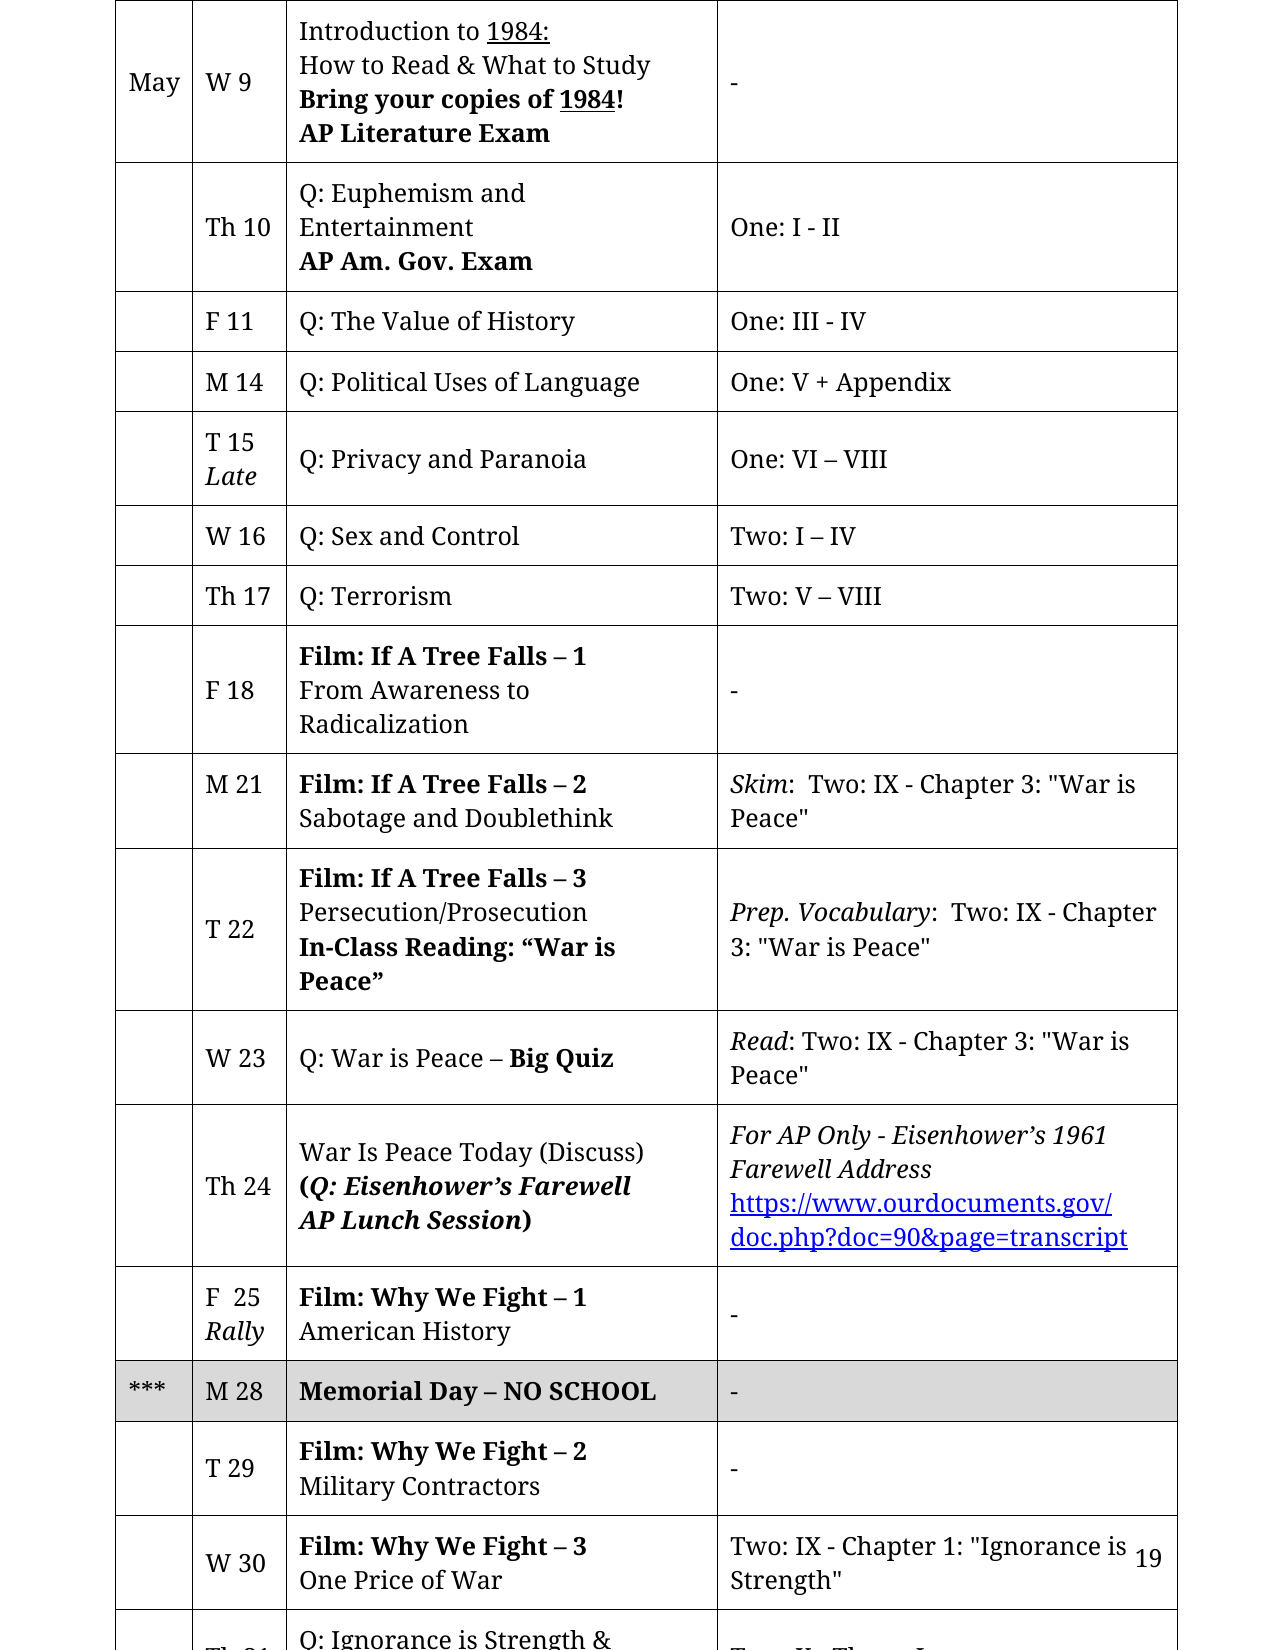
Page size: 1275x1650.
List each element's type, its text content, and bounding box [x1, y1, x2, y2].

table_cell [116, 1105, 192, 1266]
table_cell [116, 626, 192, 753]
table_cell Two: IX - Chapter 1: "Ignorance is Strength" [718, 1516, 1177, 1609]
table_cell [116, 1610, 192, 1650]
table_cell - [718, 1361, 1177, 1421]
table_cell T 29 [193, 1422, 286, 1515]
table_cell - [718, 1267, 1177, 1360]
table_header Introduction to 1984: How to Read & What to Study Bring your copies of 1984! AP Literature Exam [287, 1, 717, 162]
table_cell One: III - IV [718, 292, 1177, 351]
table_cell F 11 [193, 292, 286, 351]
table_cell [116, 292, 192, 351]
table_header May [116, 1, 192, 162]
table_cell F 18 [193, 626, 286, 753]
table_cell *** [116, 1361, 192, 1421]
table_cell One: I - II [718, 163, 1177, 291]
table_cell Th 17 [193, 566, 286, 625]
table_cell Q: Political Uses of Language [287, 352, 717, 411]
table_cell [116, 754, 192, 847]
table_cell Q: Privacy and Paranoia [287, 412, 717, 505]
table_cell Two: I – IV [718, 506, 1177, 565]
table_cell Q: Ignorance is Strength & Surveillance [287, 1610, 717, 1650]
table_cell Film: Why We Fight – 1 American History [287, 1267, 717, 1360]
table_cell Two: V – VIII [718, 566, 1177, 625]
table_cell Film: If A Tree Falls – 1 From Awareness to Radicalization [287, 626, 717, 753]
table_cell Prep. Vocabulary: Two: IX - Chapter 3: "War is Peace" [718, 849, 1177, 1010]
table_cell Memorial Day – NO SCHOOL [287, 1361, 717, 1421]
table_cell Two: X - Three: I [718, 1610, 1177, 1650]
table_cell M 14 [193, 352, 286, 411]
table_cell Th 24 [193, 1105, 286, 1266]
table_cell W 23 [193, 1011, 286, 1104]
table_cell [116, 163, 192, 291]
table_cell [116, 849, 192, 1010]
table_cell Th 10 [193, 163, 286, 291]
table_cell For AP Only - Eisenhower’s 1961 Farewell Address https://www.ourdocuments.gov/doc.php?doc=90&page=transcript [718, 1105, 1177, 1266]
table_cell One: VI – VIII [718, 412, 1177, 505]
table_cell M 28 [193, 1361, 286, 1421]
table_cell Q: Terrorism [287, 566, 717, 625]
table_cell W 30 [193, 1516, 286, 1609]
table_cell Film: If A Tree Falls – 2 Sabotage and Doublethink [287, 754, 717, 847]
table_cell War Is Peace Today (Discuss) (Q: Eisenhower’s Farewell AP Lunch Session) [287, 1105, 717, 1266]
table_cell Q: Sex and Control [287, 506, 717, 565]
table_cell Q: Euphemism and Entertainment AP Am. Gov. Exam [287, 163, 717, 291]
table_cell - [718, 1422, 1177, 1515]
table_cell [116, 566, 192, 625]
table_cell Q: War is Peace – Big Quiz [287, 1011, 717, 1104]
table_cell [116, 1011, 192, 1104]
table_cell Th 31 [193, 1610, 286, 1650]
table_cell W 16 [193, 506, 286, 565]
table_cell Skim: Two: IX - Chapter 3: "War is Peace" [718, 754, 1177, 847]
table_cell [116, 352, 192, 411]
table_header - [718, 1, 1177, 162]
table_cell - [718, 626, 1177, 753]
table_cell T 15 Late [193, 412, 286, 505]
table_header W 9 [193, 1, 286, 162]
table_cell Q: The Value of History [287, 292, 717, 351]
table_cell [116, 1516, 192, 1609]
table_cell [116, 1267, 192, 1360]
table_cell [116, 1422, 192, 1515]
table_cell Film: If A Tree Falls – 3 Persecution/Prosecution In-Class Reading: “War is Peace” [287, 849, 717, 1010]
table_cell [116, 506, 192, 565]
table_cell Film: Why We Fight – 3 One Price of War [287, 1516, 717, 1609]
table_cell T 22 [193, 849, 286, 1010]
table_cell F 25 Rally [193, 1267, 286, 1360]
table_cell M 21 [193, 754, 286, 847]
table_cell Film: Why We Fight – 2 Military Contractors [287, 1422, 717, 1515]
table_cell One: V + Appendix [718, 352, 1177, 411]
table_cell Read: Two: IX - Chapter 3: "War is Peace" [718, 1011, 1177, 1104]
table_cell [116, 412, 192, 505]
